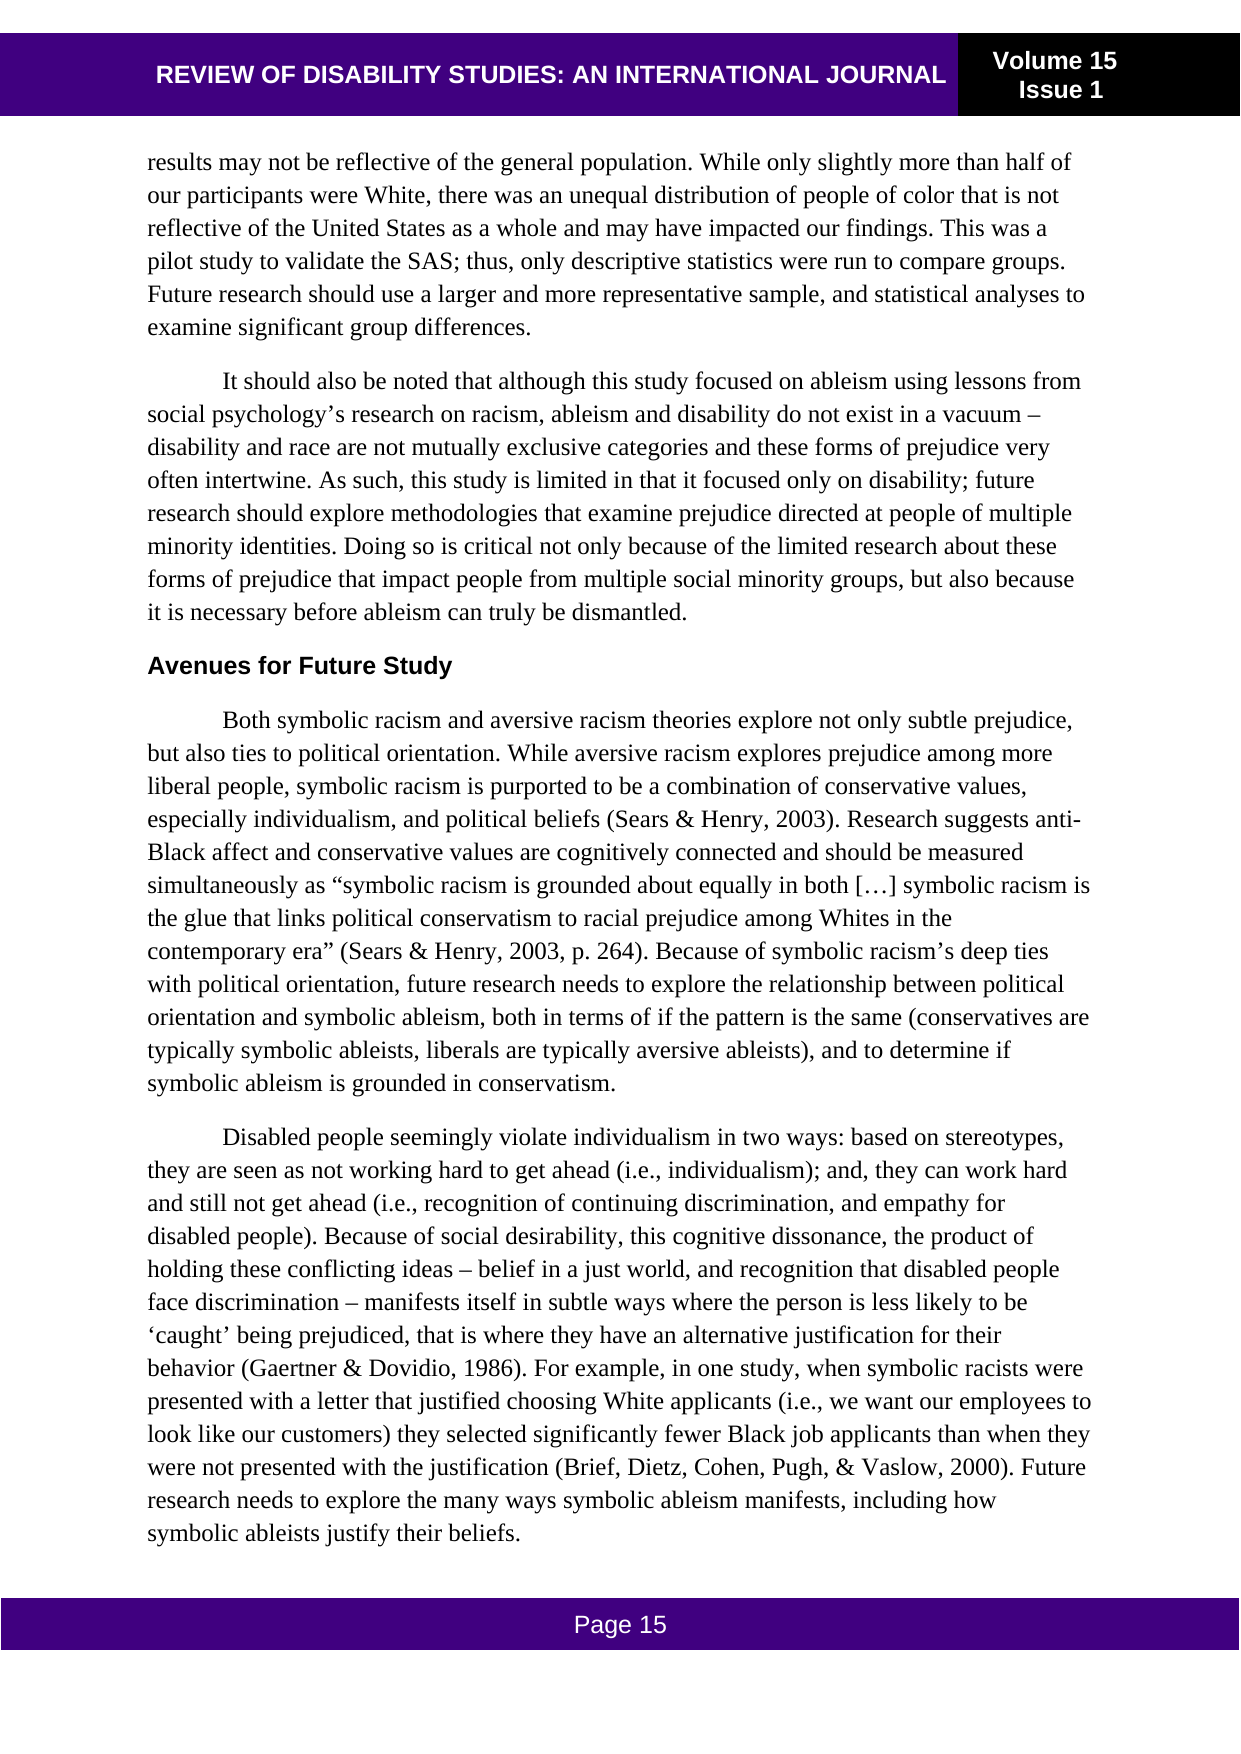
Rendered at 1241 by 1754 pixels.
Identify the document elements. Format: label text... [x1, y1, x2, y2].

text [147, 147, 1093, 341]
text Disabled people seemingly violate individualism in two ways: based on stereotypes, they are seen as not working hard to get ahead (i.e., individualism); and, they can work hard and still not get ahead (i.e., recognition of continuing discrimination, and empathy for disabled people). Because of social desirability, this cognitive dissonance, the product of holding these conflicting ideas – belief in a just world, and recognition that disabled people face discrimination – manifests itself in subtle ways where the person is less likely to be ‘caught’ being prejudiced, that is where they have an alternative justification for their behavior (Gaertner & Dovidio, 1986). For example, in one study, when symbolic racists were presented with a letter that justified choosing White applicants (i.e., we want our employees to look like our customers) they selected significantly fewer Black job applicants than when they were not presented with the justification (Brief, Dietz, Cohen, Pugh, & Vaslow, 2000). Future research needs to explore the many ways symbolic ableism manifests, including how symbolic ableists justify their beliefs. [147, 1122, 1093, 1547]
subtitle Avenues for Future Study [147, 651, 1093, 680]
text It should also be noted that although this study focused on ableism using lessons from social psychology’s research on racism, ableism and disability do not exist in a vacuum – disability and race are not mutually exclusive categories and these forms of prejudice very often intertwine. As such, this study is limited in that it focused only on disability; future research should explore methodologies that examine prejudice directed at people of multiple minority identities. Doing so is critical not only because of the limited research about these forms of prejudice that impact people from multiple social minority groups, but also because it is necessary before ableism can truly be dismantled. [147, 366, 1093, 626]
text Both symbolic racism and aversive racism theories explore not only subtle prejudice, but also ties to political orientation. While aversive racism explores prejudice among more liberal people, symbolic racism is purported to be a combination of conservative values, especially individualism, and political beliefs (Sears & Henry, 2003). Research suggests anti-Black affect and conservative values are cognitively connected and should be measured simultaneously as “symbolic racism is grounded about equally in both […] symbolic racism is the glue that links political conservatism to racial prejudice among Whites in the contemporary era” (Sears & Henry, 2003, p. 264). Because of symbolic racism’s deep ties with political orientation, future research needs to explore the relationship between political orientation and symbolic ableism, both in terms of if the pattern is the same (conservatives are typically symbolic ableists, liberals are typically aversive ableists), and to determine if symbolic ableism is grounded in conservatism. [147, 705, 1093, 1097]
